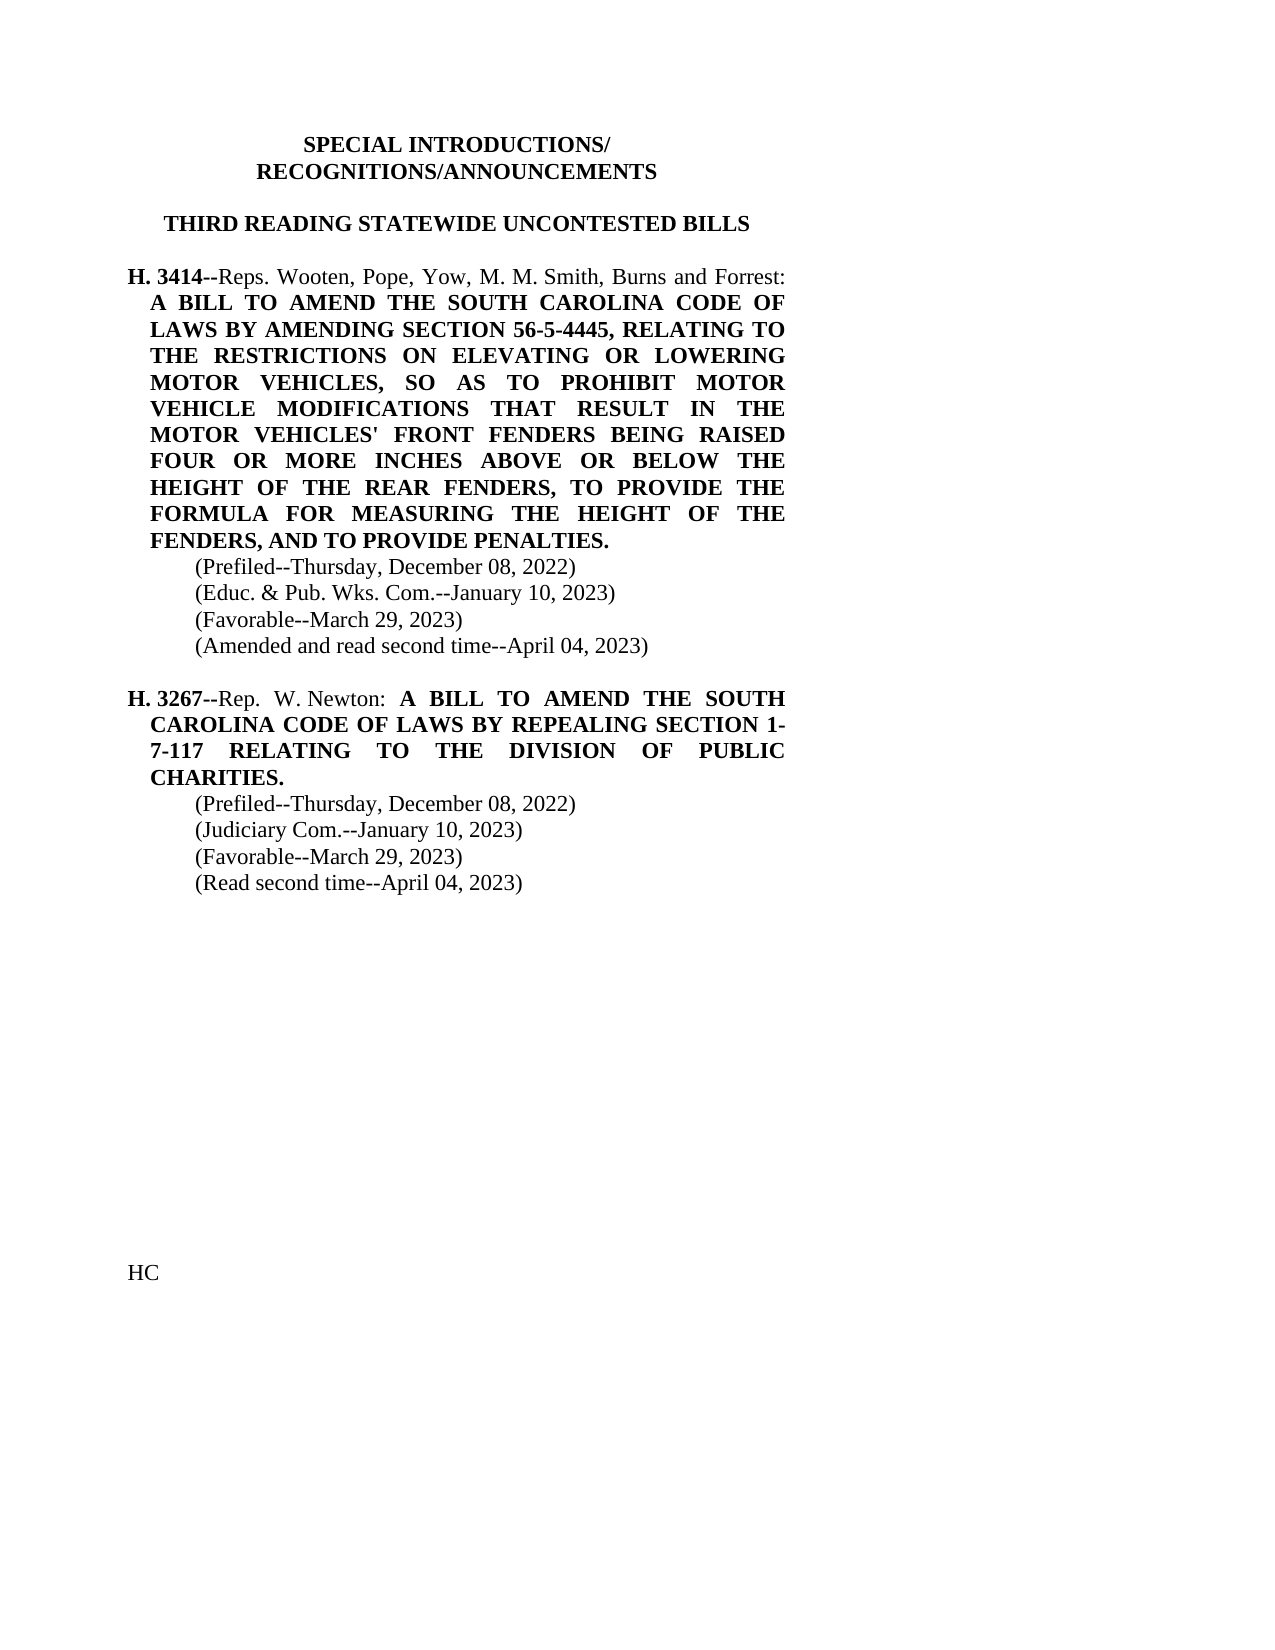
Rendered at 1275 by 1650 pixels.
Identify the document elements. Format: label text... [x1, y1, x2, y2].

text (Prefiled--Thursday, December 08, 2022) [195, 790, 786, 817]
text (Judiciary Com.--January 10, 2023) [195, 817, 786, 843]
text H. 3267--Rep. W. Newton: A BILL TO AMEND THE SOUTH CAROLINA CODE OF LAWS BY REPEALING SECTION 1-7-117 RELATING TO THE DIVISION OF PUBLIC CHARITIES. [127, 685, 786, 790]
text (Amended and read second time--April 04, 2023) [195, 632, 786, 658]
text SPECIAL INTRODUCTIONS/ RECOGNITIONS/ANNOUNCEMENTS [127, 131, 786, 184]
text (Prefiled--Thursday, December 08, 2022) [195, 553, 786, 579]
text (Read second time--April 04, 2023) [195, 869, 786, 896]
text (Favorable--March 29, 2023) [195, 606, 786, 632]
text THIRD READING STATEWIDE UNCONTESTED BILLS [127, 210, 786, 237]
text (Educ. & Pub. Wks. Com.--January 10, 2023) [195, 579, 786, 606]
text (Favorable--March 29, 2023) [195, 843, 786, 869]
text H. 3414--Reps. Wooten, Pope, Yow, M. M. Smith, Burns and Forrest: A BILL TO AMEND THE SOUTH CAROLINA CODE OF LAWS BY AMENDING SECTION 56-5-4445, RELATING TO THE RESTRICTIONS ON ELEVATING OR LOWERING MOTOR VEHICLES, SO AS TO PROHIBIT MOTOR VEHICLE MODIFICATIONS THAT RESULT IN THE MOTOR VEHICLES' FRONT FENDERS BEING RAISED FOUR OR MORE INCHES ABOVE OR BELOW THE HEIGHT OF THE REAR FENDERS, TO PROVIDE THE FORMULA FOR MEASURING THE HEIGHT OF THE FENDERS, AND TO PROVIDE PENALTIES. [127, 263, 786, 553]
